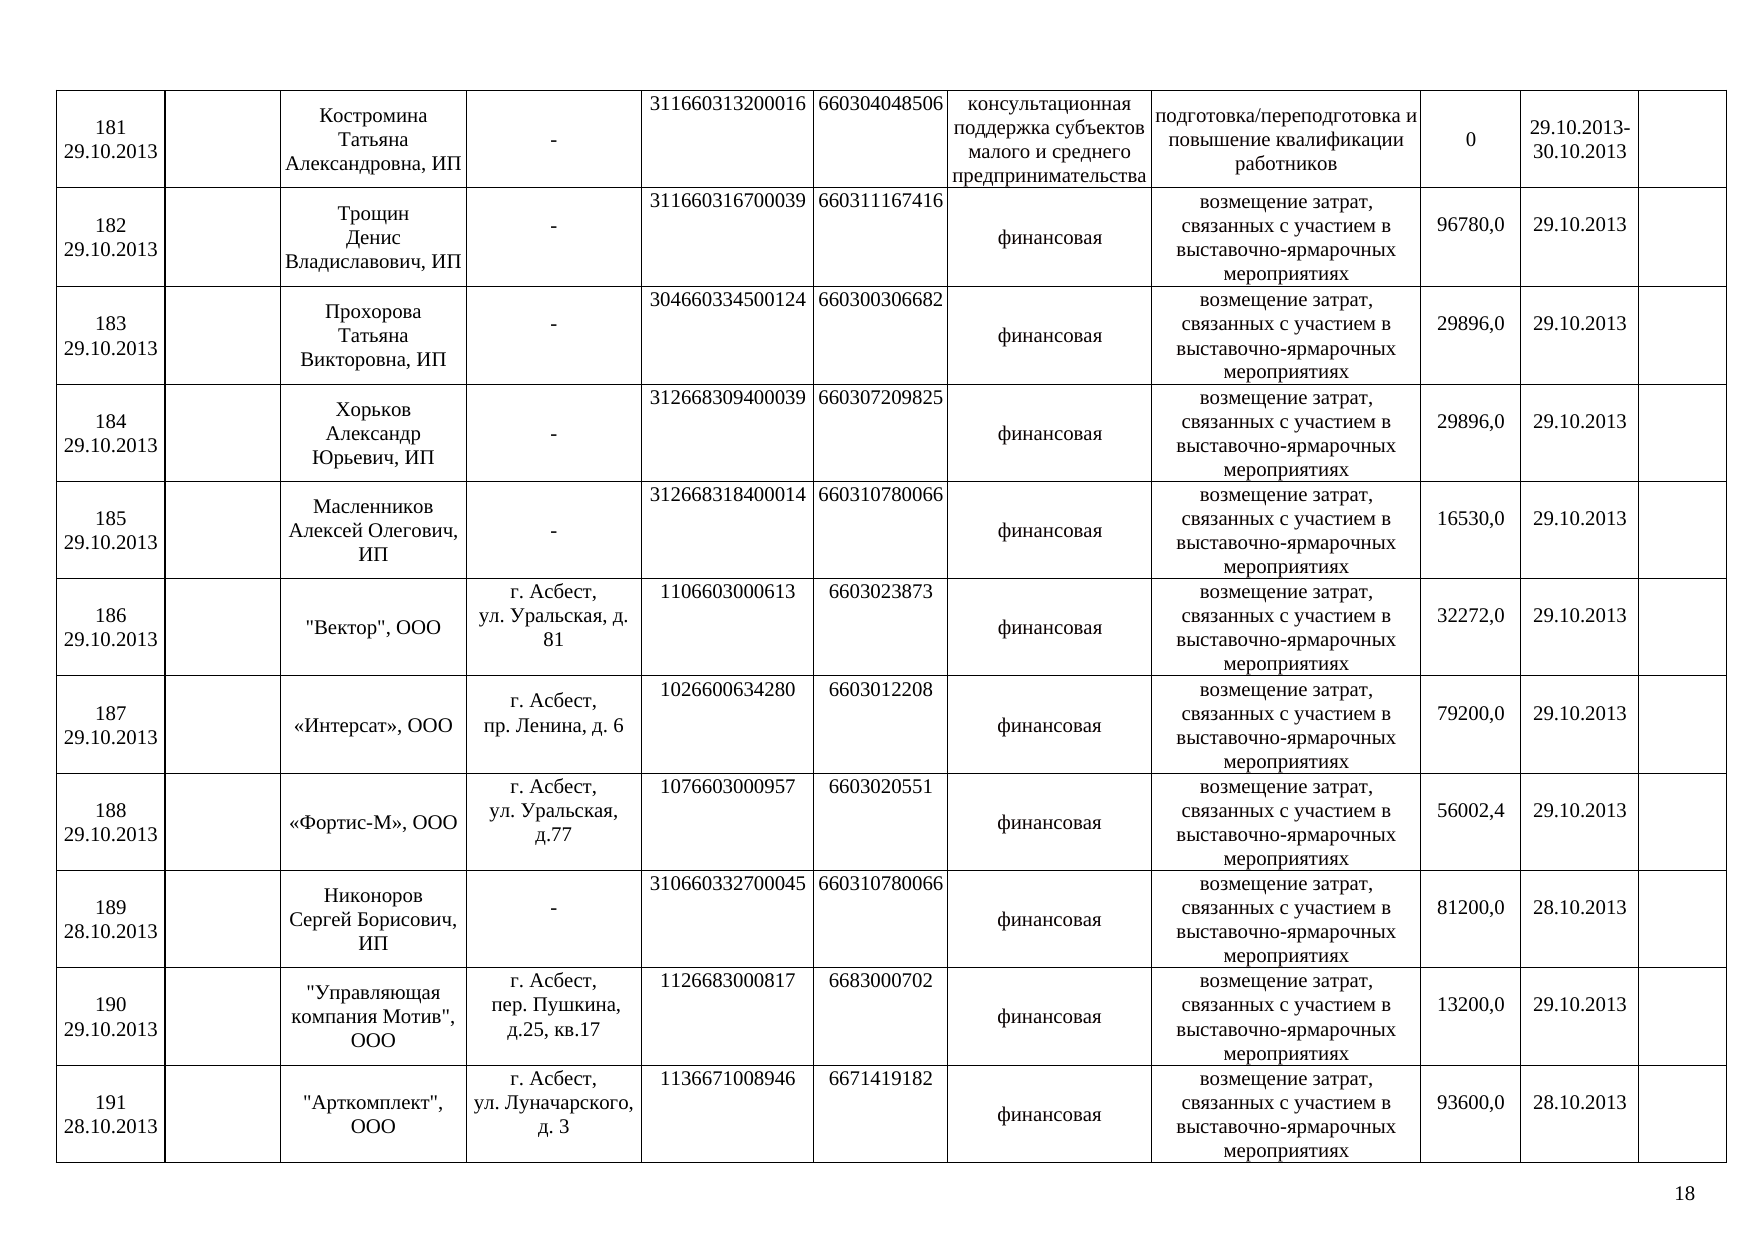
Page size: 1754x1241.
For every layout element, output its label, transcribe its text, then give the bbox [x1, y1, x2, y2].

table_cell 187 29.10.2013 [57, 676, 164, 773]
table_cell 660311167416 [814, 188, 947, 286]
table_cell 16530,0 [1421, 482, 1520, 578]
table_cell 311660316700039 [642, 188, 813, 286]
table_cell 29896,0 [1421, 385, 1520, 481]
table_cell [1639, 968, 1726, 1064]
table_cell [1152, 91, 1420, 187]
table_cell финансовая [948, 774, 1151, 870]
table_cell 6603023873 [814, 579, 947, 675]
table_cell 184 29.10.2013 [57, 385, 164, 481]
table_cell 6671419182 [814, 1066, 947, 1162]
table_cell г. Асбест, ул. Уральская, д. 81 [467, 579, 641, 675]
table_cell 311660313200016 [642, 91, 813, 187]
table_cell 6683000702 [814, 968, 947, 1064]
table_cell [166, 676, 280, 773]
table_cell [1639, 188, 1726, 286]
table_cell [166, 579, 280, 675]
table_cell г. Асбест, ул. Луначарского, д. 3 [467, 1066, 641, 1162]
table_cell [166, 774, 280, 870]
table_cell г. Асбест, ул. Уральская, д.77 [467, 774, 641, 870]
table_cell 29.10.2013 [1521, 188, 1638, 286]
table_cell "Управляющая компания Мотив", ООО [281, 968, 466, 1064]
table_cell финансовая [948, 188, 1151, 286]
table_cell 191 28.10.2013 [57, 1066, 164, 1162]
table_cell возмещение затрат, связанных с участием в выставочно-ярмарочных мероприятиях [1152, 385, 1420, 481]
table_cell 96780,0 [1421, 188, 1520, 286]
table_cell 181 29.10.2013 [57, 91, 164, 187]
table_cell 28.10.2013 [1521, 1066, 1638, 1162]
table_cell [1521, 91, 1638, 187]
table_cell 6603020551 [814, 774, 947, 870]
table_cell - [467, 482, 641, 578]
table_cell - [467, 287, 641, 383]
table_cell 1026600634280 [642, 676, 813, 773]
table_cell 312668309400039 [642, 385, 813, 481]
table_cell «Интерсат», ООО [281, 676, 466, 773]
table_cell финансовая [948, 579, 1151, 675]
table_cell 312668318400014 [642, 482, 813, 578]
table_cell 190 29.10.2013 [57, 968, 164, 1064]
table_cell 183 29.10.2013 [57, 287, 164, 383]
table_cell [166, 968, 280, 1064]
table_cell [1639, 385, 1726, 481]
table_cell 660310780066 [814, 482, 947, 578]
table_cell 185 29.10.2013 [57, 482, 164, 578]
table_cell [1639, 91, 1726, 187]
table_cell 186 29.10.2013 [57, 579, 164, 675]
table_cell "Арткомплект", ООО [281, 1066, 466, 1162]
table_cell [1639, 1066, 1726, 1162]
table_cell Никоноров Сергей Борисович, ИП [281, 871, 466, 967]
table_cell Хорьков Александр Юрьевич, ИП [281, 385, 466, 481]
table_cell возмещение затрат, связанных с участием в выставочно-ярмарочных мероприятиях [1152, 774, 1420, 870]
table_cell г. Асбест, пер. Пушкина, д.25, кв.17 [467, 968, 641, 1064]
table_cell 29.10.2013 [1521, 385, 1638, 481]
table_cell финансовая [948, 287, 1151, 383]
table_cell финансовая [948, 385, 1151, 481]
table_cell 29896,0 [1421, 287, 1520, 383]
table_cell 1076603000957 [642, 774, 813, 870]
table_cell финансовая [948, 968, 1151, 1064]
table_cell 29.10.2013 [1521, 968, 1638, 1064]
table_cell 32272,0 [1421, 579, 1520, 675]
table_cell 6603012208 [814, 676, 947, 773]
table_cell финансовая [948, 676, 1151, 773]
table_cell [1639, 579, 1726, 675]
table_cell Прохорова Татьяна Викторовна, ИП [281, 287, 466, 383]
table_cell 81200,0 [1421, 871, 1520, 967]
table_cell возмещение затрат, связанных с участием в выставочно-ярмарочных мероприятиях [1152, 482, 1420, 578]
table_cell 29.10.2013 [1521, 774, 1638, 870]
table_cell 660307209825 [814, 385, 947, 481]
table_cell [166, 871, 280, 967]
table_cell финансовая [948, 482, 1151, 578]
table_cell [1639, 774, 1726, 870]
table_cell 304660334500124 [642, 287, 813, 383]
table_cell 29.10.2013 [1521, 482, 1638, 578]
table_cell 189 28.10.2013 [57, 871, 164, 967]
table_cell 29.10.2013 [1521, 287, 1638, 383]
table_cell 28.10.2013 [1521, 871, 1638, 967]
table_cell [1152, 1066, 1420, 1162]
table_cell [166, 385, 280, 481]
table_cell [948, 91, 1151, 187]
table_cell возмещение затрат, связанных с участием в выставочно-ярмарочных мероприятиях [1152, 579, 1420, 675]
table_cell «Фортис-М», ООО [281, 774, 466, 870]
table_cell [1639, 871, 1726, 967]
table_cell 310660332700045 [642, 871, 813, 967]
table_cell 0 [1421, 91, 1520, 187]
table_cell "Вектор", ООО [281, 579, 466, 675]
table_cell 29.10.2013 [1521, 579, 1638, 675]
table_cell 182 29.10.2013 [57, 188, 164, 286]
table_cell г. Асбест, пр. Ленина, д. 6 [467, 676, 641, 773]
table_cell - [467, 91, 641, 187]
table_cell возмещение затрат, связанных с участием в выставочно-ярмарочных мероприятиях [1152, 871, 1420, 967]
table_cell [1639, 676, 1726, 773]
table_cell [166, 188, 280, 286]
table_cell возмещение затрат, связанных с участием в выставочно-ярмарочных мероприятиях [1152, 287, 1420, 383]
table_cell финансовая [948, 1066, 1151, 1162]
table_cell финансовая [948, 871, 1151, 967]
table_cell - [467, 188, 641, 286]
table_cell 56002,4 [1421, 774, 1520, 870]
table_cell 79200,0 [1421, 676, 1520, 773]
table_cell [1639, 287, 1726, 383]
table_cell 29.10.2013 [1521, 676, 1638, 773]
table_cell 1126683000817 [642, 968, 813, 1064]
table_cell 1136671008946 [642, 1066, 813, 1162]
table_cell 13200,0 [1421, 968, 1520, 1064]
table_cell [166, 1066, 280, 1162]
table_cell 660300306682 [814, 287, 947, 383]
table_cell - [467, 871, 641, 967]
table_cell [166, 482, 280, 578]
table_cell 93600,0 [1421, 1066, 1520, 1162]
table_cell [1639, 482, 1726, 578]
table_cell Трощин Денис Владиславович, ИП [281, 188, 466, 286]
table_cell [166, 287, 280, 383]
table_cell [166, 91, 280, 187]
table_cell - [467, 385, 641, 481]
table_cell Костромина Татьяна Александровна, ИП [281, 91, 466, 187]
table_cell 660304048506 [814, 91, 947, 187]
table_cell возмещение затрат, связанных с участием в выставочно-ярмарочных мероприятиях [1152, 188, 1420, 286]
table_cell возмещение затрат, связанных с участием в выставочно-ярмарочных мероприятиях [1152, 676, 1420, 773]
table_cell возмещение затрат, связанных с участием в выставочно-ярмарочных мероприятиях [1152, 968, 1420, 1064]
table_cell 660310780066 [814, 871, 947, 967]
table_cell Масленников Алексей Олегович, ИП [281, 482, 466, 578]
table_cell 1106603000613 [642, 579, 813, 675]
table_cell 188 29.10.2013 [57, 774, 164, 870]
